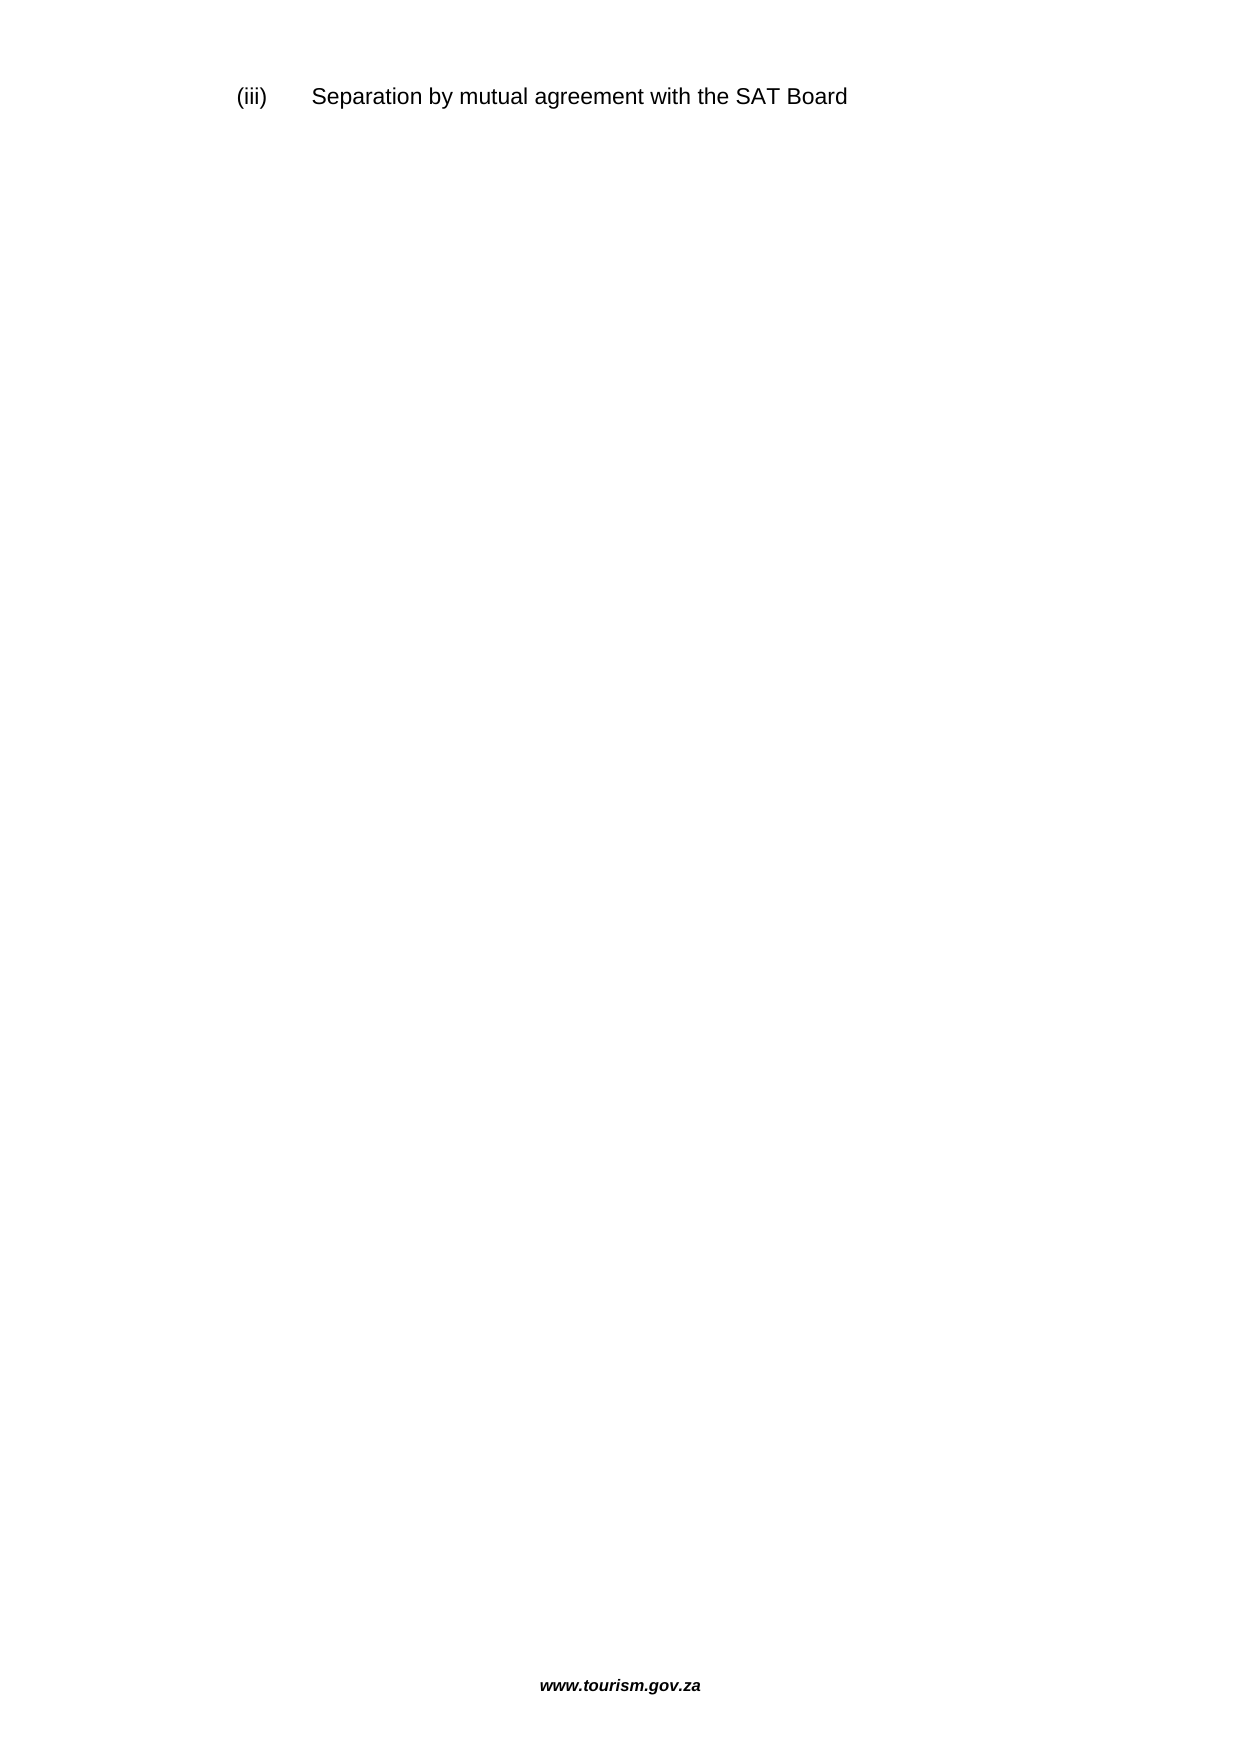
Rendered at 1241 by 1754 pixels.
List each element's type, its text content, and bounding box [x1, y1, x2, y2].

list Separation by mutual agreement with the SAT Board [236, 83, 1092, 109]
